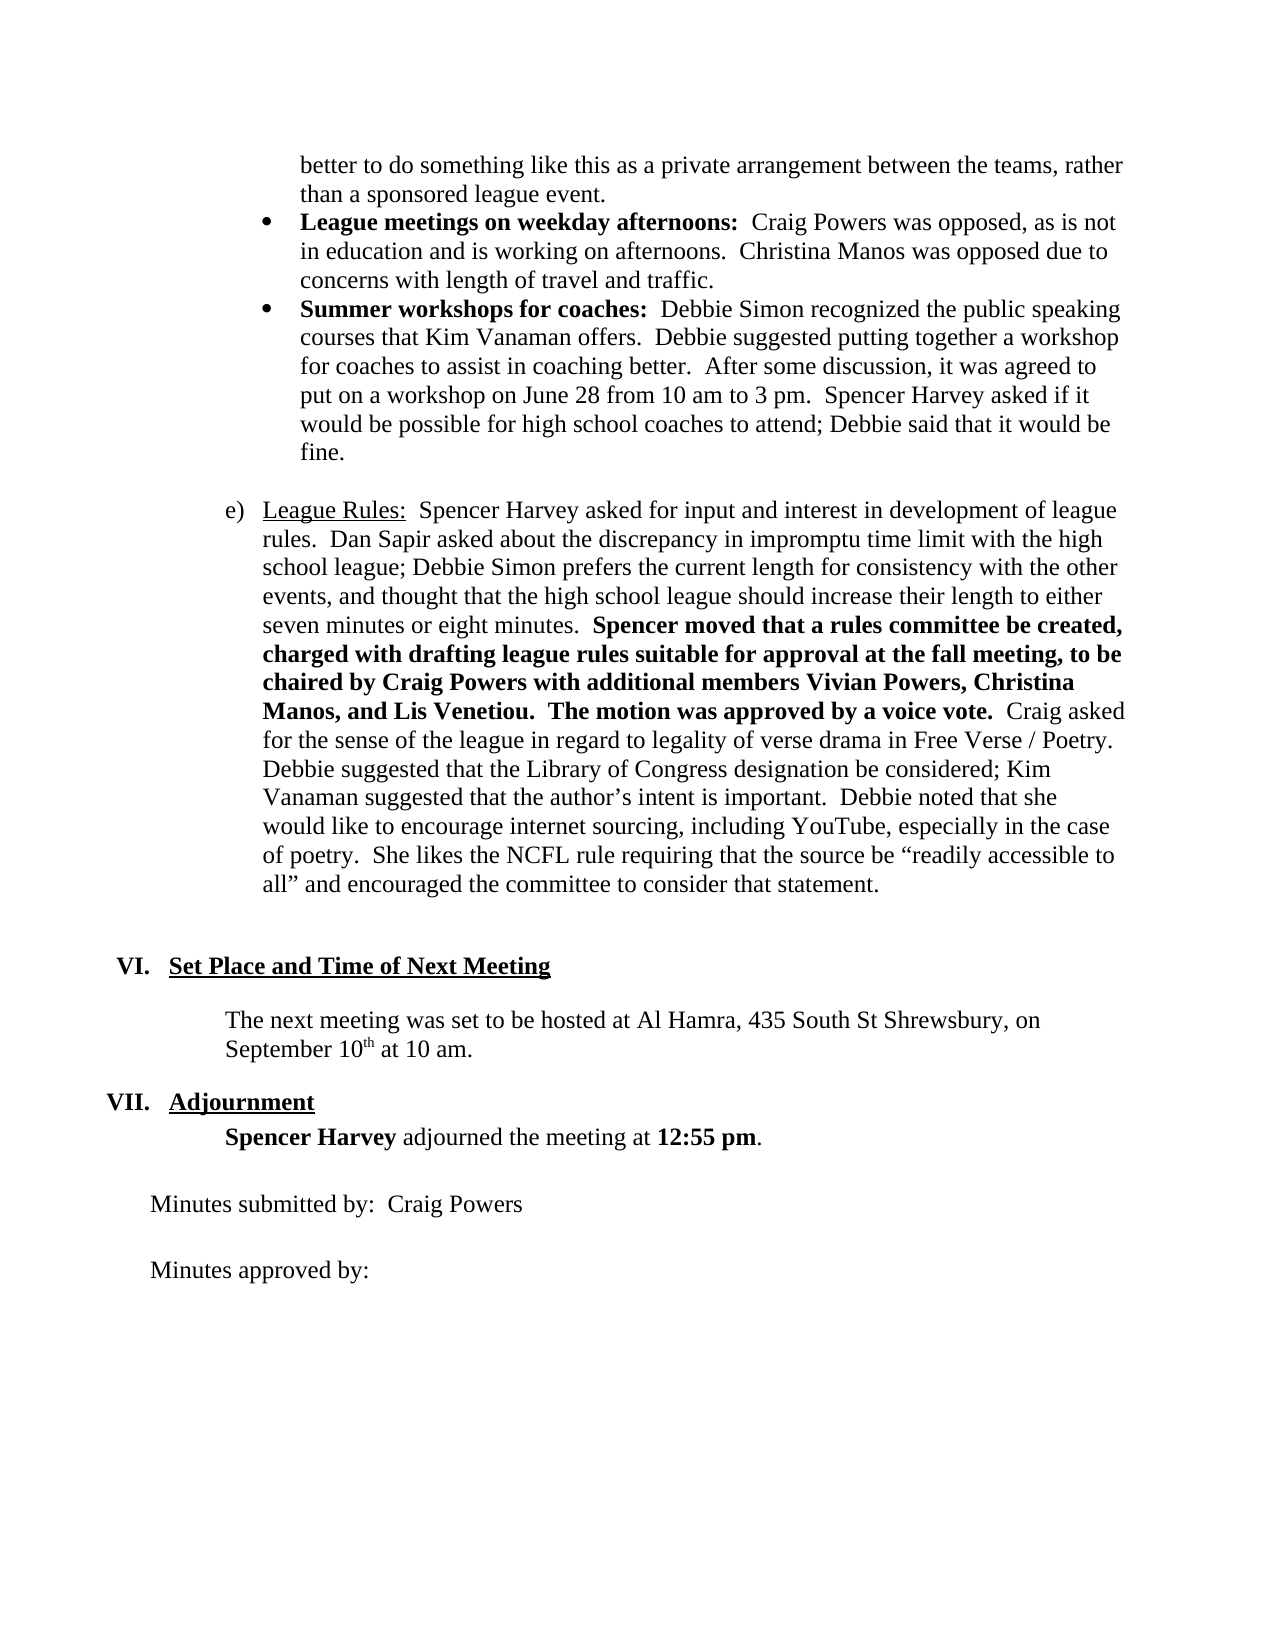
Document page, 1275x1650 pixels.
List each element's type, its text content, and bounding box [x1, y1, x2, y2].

list Summer workshops for coaches: Debbie Simon recognized the public speaking courses that Kim Vanaman offers. Debbie suggested putting together a workshop for coaches to assist in coaching better. After some discussion, it was agreed to put on a workshop on June 28 from 10 am to 3 pm. Spencer Harvey asked if it would be possible for high school coaches to attend; Debbie said that it would be fine. [262, 294, 1125, 466]
text Minutes approved by: [150, 1255, 1125, 1284]
list Adjournment [150, 1087, 1125, 1116]
text Spencer Harvey adjourned the meeting at 12:55 pm. [225, 1122, 1125, 1151]
text Minutes submitted by: Craig Powers [150, 1189, 1125, 1217]
list League Rules: Spencer Harvey asked for input and interest in development of league rules. Dan Sapir asked about the discrepancy in impromptu time limit with the high school league; Debbie Simon prefers the current length for consistency with the other events, and thought that the high school league should increase their length to either seven minutes or eight minutes. Spencer moved that a rules committee be created, charged with drafting league rules suitable for approval at the fall meeting, to be chaired by Craig Powers with additional members Vivian Powers, Christina Manos, and Lis Venetiou. The motion was approved by a voice vote. Craig asked for the sense of the league in regard to legality of verse drama in Free Verse / Poetry. Debbie suggested that the Library of Congress designation be considered; Kim Vanaman suggested that the author’s intent is important. Debbie noted that she would like to encourage internet sourcing, including YouTube, especially in the case of poetry. She likes the NCFL rule requiring that the source be “readily accessible to all” and encouraged the committee to consider that statement. [225, 495, 1125, 897]
list The next meeting was set to be hosted at Al Hamra, 435 South St Shrewsbury, on September 10th at 10 am. [225, 1005, 1125, 1062]
list Set Place and Time of Next Meeting [150, 951, 1125, 980]
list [262, 150, 1125, 207]
list League meetings on weekday afternoons: Craig Powers was opposed, as is not in education and is working on afternoons. Christina Manos was opposed due to concerns with length of travel and traffic. [262, 207, 1125, 294]
